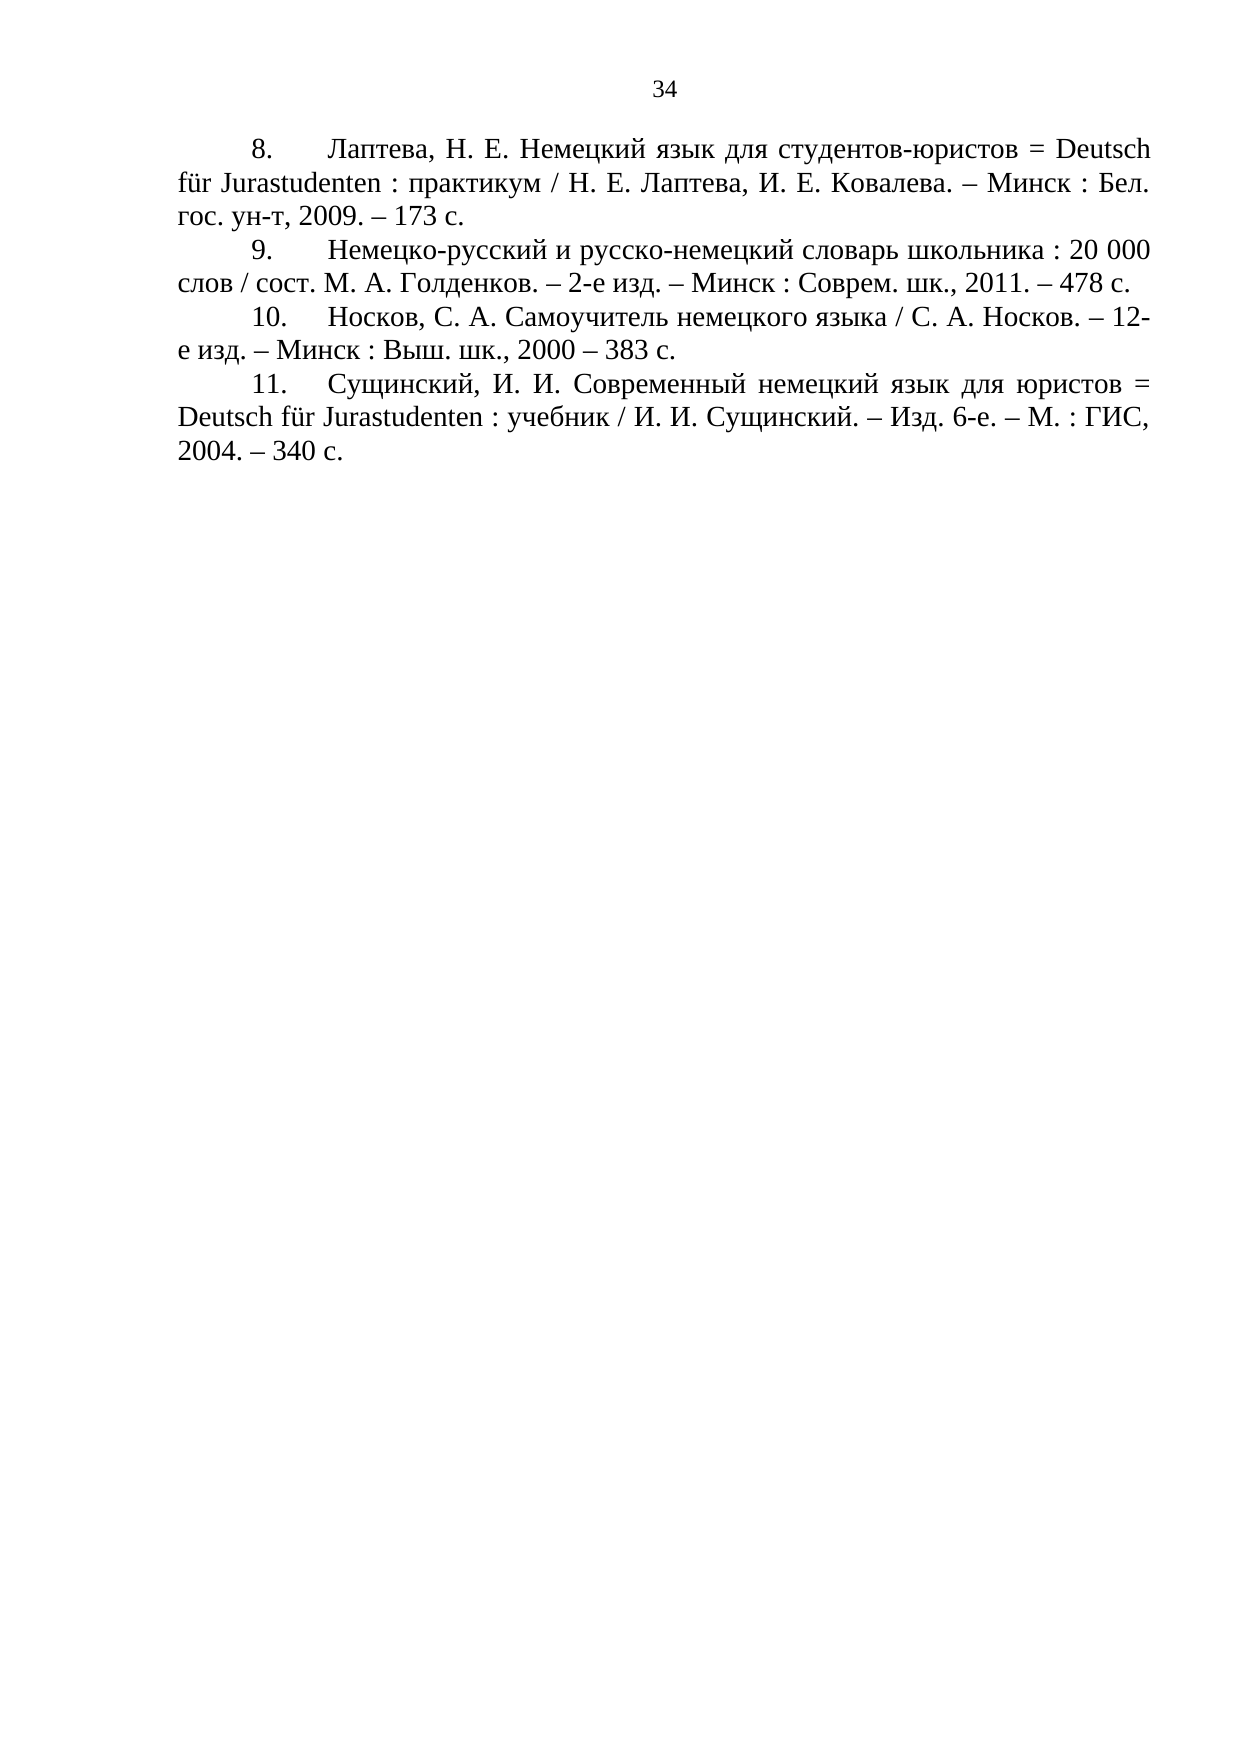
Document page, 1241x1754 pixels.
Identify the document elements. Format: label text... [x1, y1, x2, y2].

list Немецко-русский и русско-немецкий словарь школьника : 20 000 слов / сост. М. А. Голденков. – 2-е изд. – Минск : Соврем. шк., 2011. – 478 с. [177, 232, 1152, 299]
list Лаптева, Н. Е. Немецкий язык для студентов-юристов = Deutsch für Jurastudenten : практикум / Н. Е. Лаптева, И. Е. Ковалева. – Минск : Бел. гос. ун-т, 2009. – 173 c. [177, 131, 1152, 232]
list Носков, С. А. Самоучитель немецкого языка / С. А. Носков. – 12-е изд. – Минск : Выш. шк., 2000 – 383 с. [177, 299, 1152, 366]
list Сущинский, И. И. Современный немецкий язык для юристов = Deutsch für Jurastudenten : учебник / И. И. Сущинский. – Изд. 6-е. – М. : ГИС, 2004. – 340 с. [177, 366, 1152, 467]
